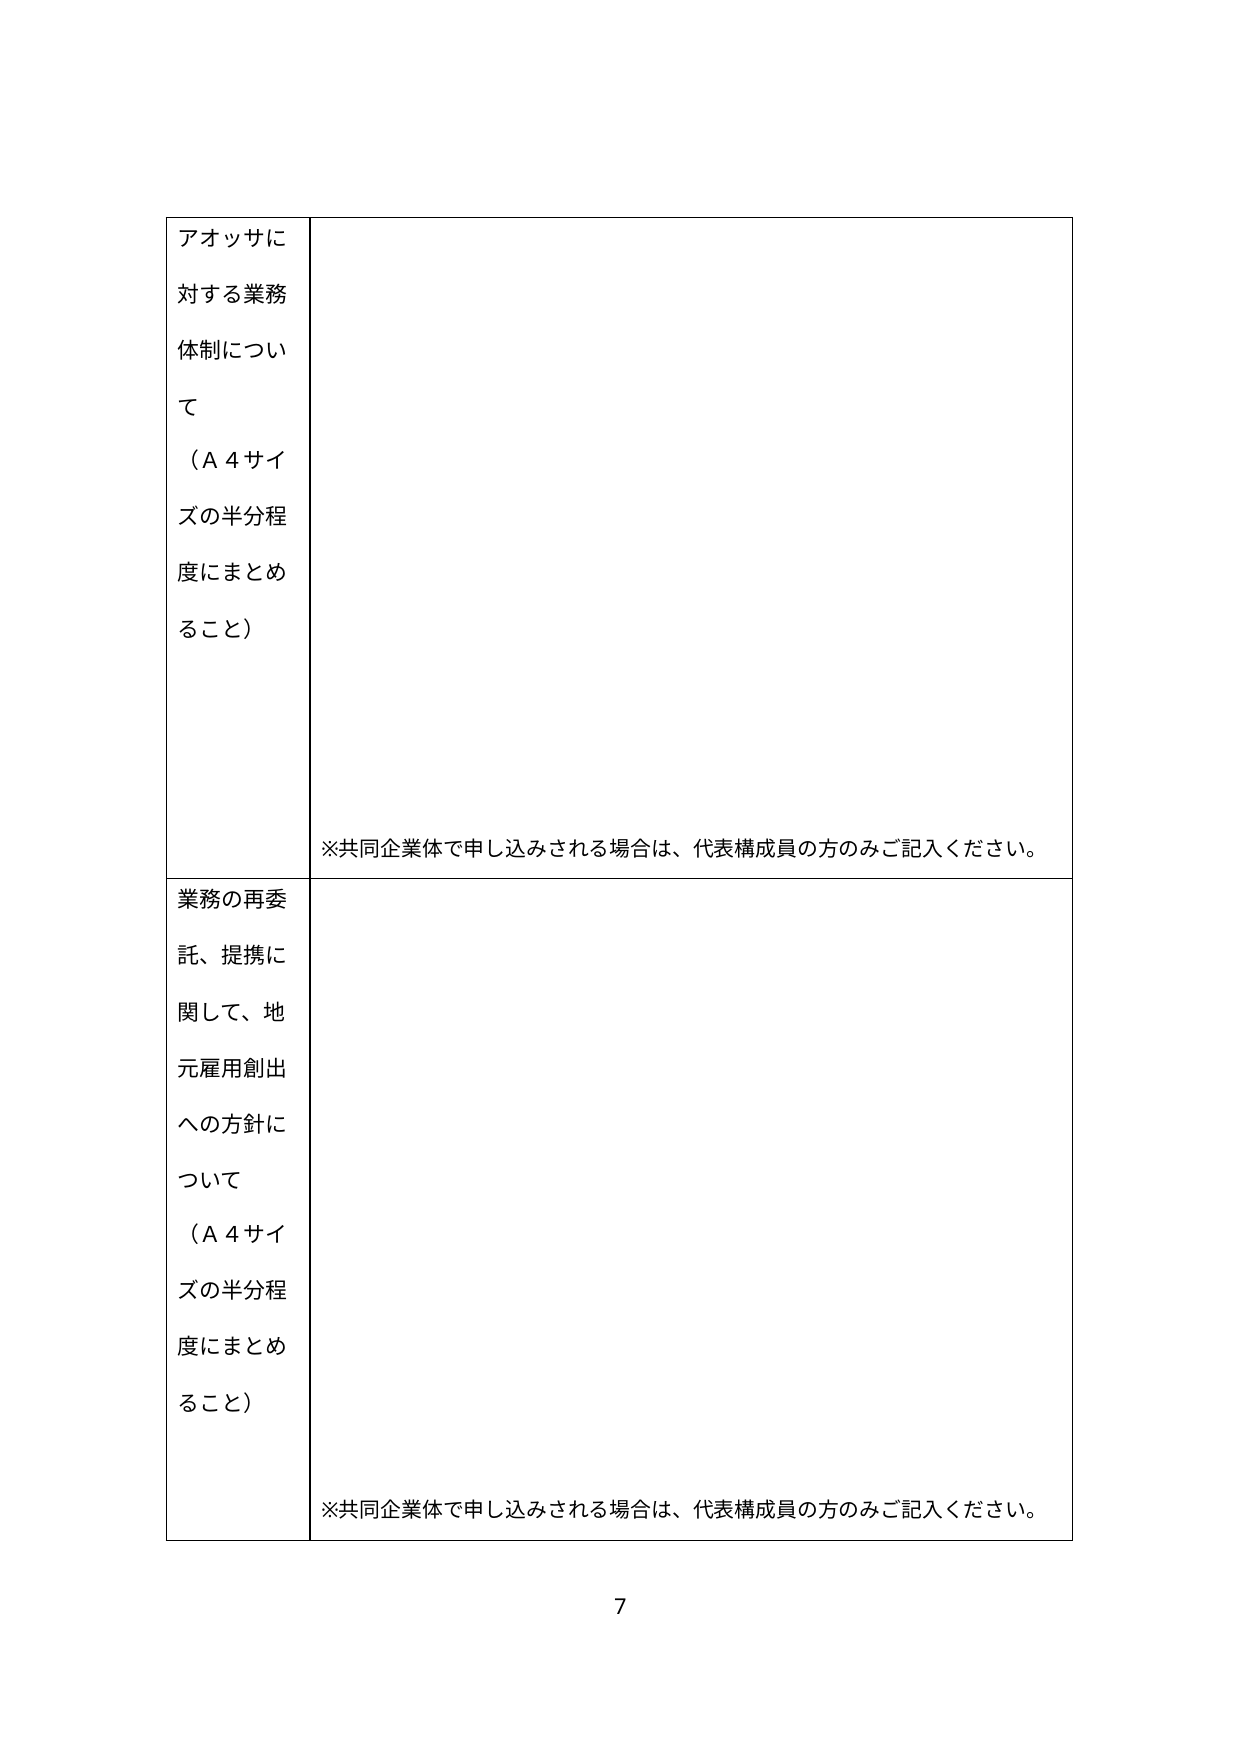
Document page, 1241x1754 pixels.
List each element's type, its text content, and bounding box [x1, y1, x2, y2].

table_cell ※共同企業体で申し込みされる場合は、代表構成員の方のみご記入ください。 [311, 879, 1072, 1540]
table_header アオッサに対する業務体制について （Ａ４サイズの半分程度にまとめること） [167, 218, 309, 878]
table_header ※共同企業体で申し込みされる場合は、代表構成員の方のみご記入ください。 [311, 218, 1072, 878]
table_cell 業務の再委託、提携に関して、地元雇用創出への方針について （Ａ４サイズの半分程度にまとめること） [167, 879, 309, 1540]
